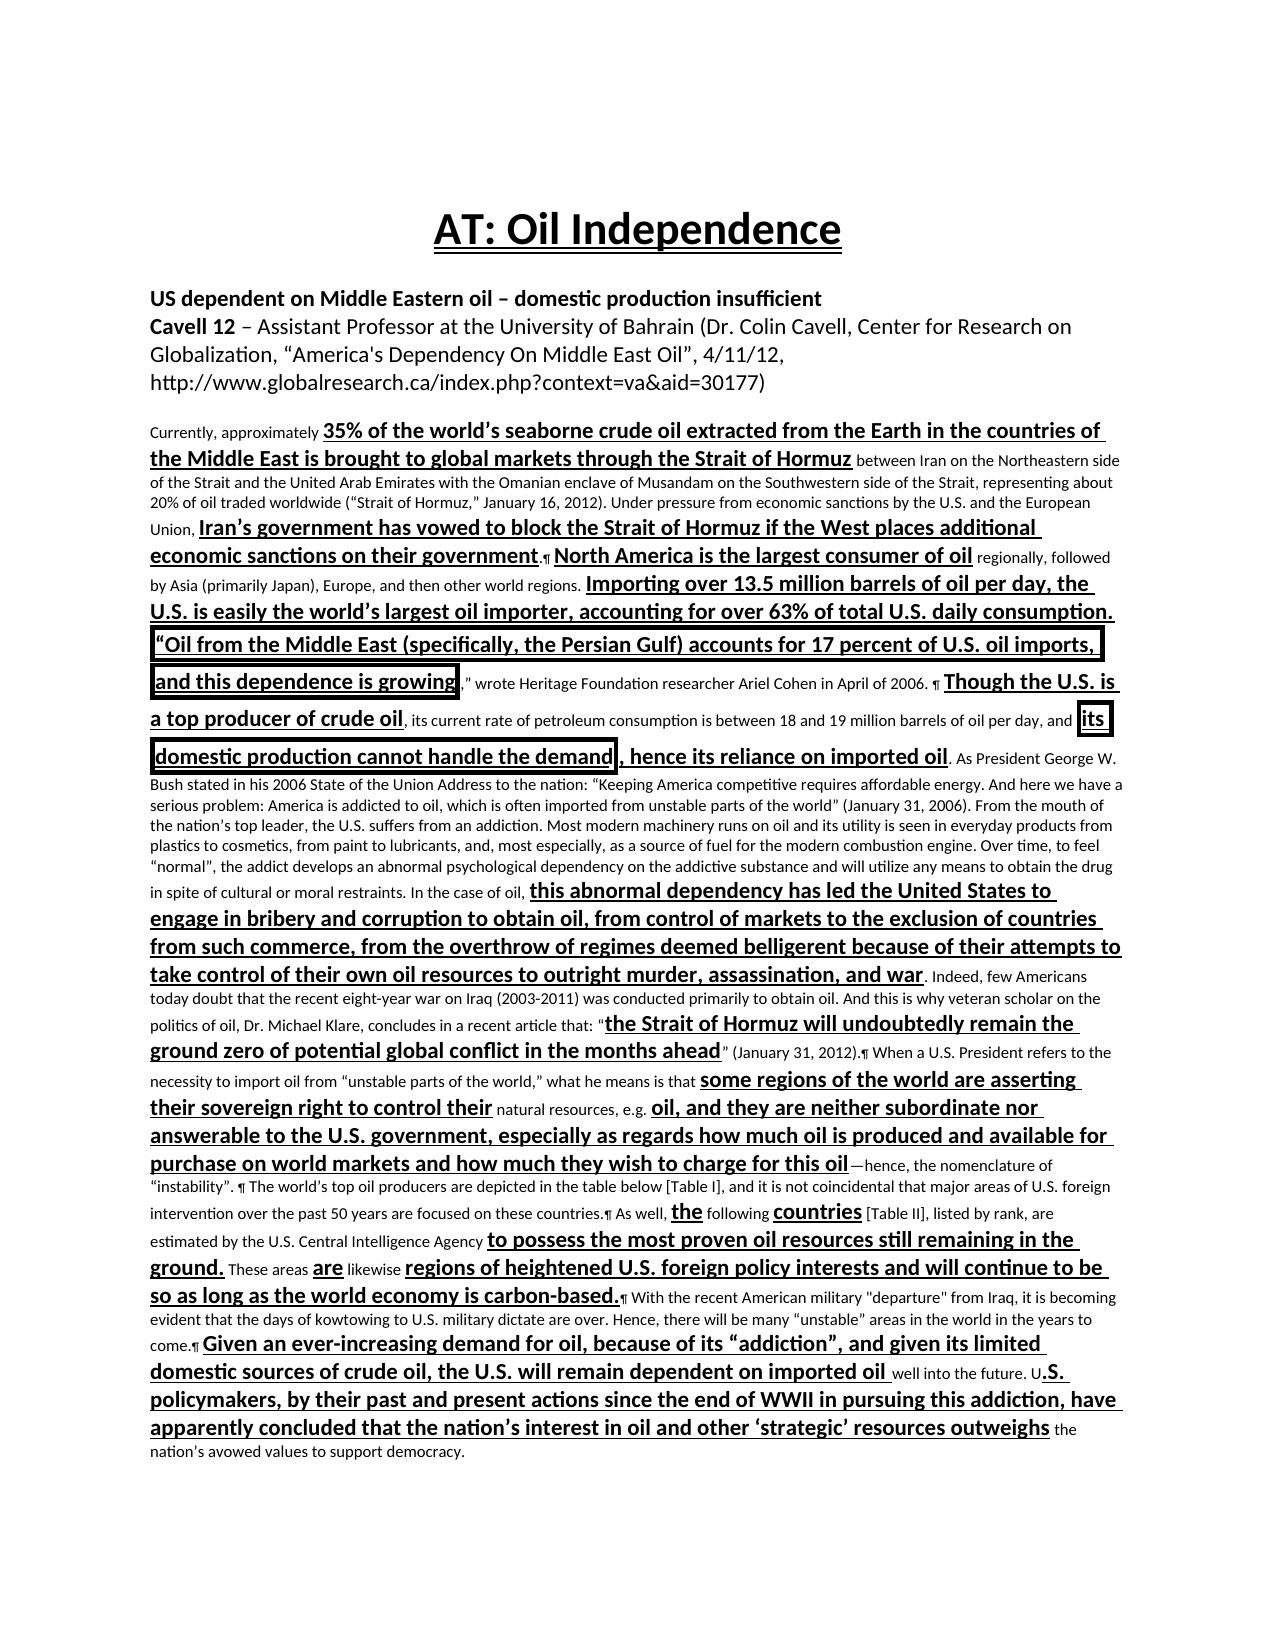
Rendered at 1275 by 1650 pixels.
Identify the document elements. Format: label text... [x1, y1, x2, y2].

subtitle AT: Oil Independence [150, 200, 1125, 256]
text Currently, approximately 35% of the world’s seaborne crude oil extracted from the Earth in the countries of the Middle East is brought to global markets through the Strait of Hormuz between Iran on the Northeastern side of the Strait and the United Arab Emirates with the Omanian enclave of Musandam on the Southwestern side of the Strait, representing about 20% of oil traded worldwide (“Strait of Hormuz,” January 16, 2012). Under pressure from economic sanctions by the U.S. and the European Union, Iran’s government has vowed to block the Strait of Hormuz if the West places additional economic sanctions on their government.¶ North America is the largest consumer of oil regionally, followed by Asia (primarily Japan), Europe, and then other world regions. Importing over 13.5 million barrels of oil per day, the U.S. is easily the world’s largest oil importer, accounting for over 63% of total U.S. daily consumption. “Oil from the Middle East (specifically, the Persian Gulf) accounts for 17 percent of U.S. oil imports, and this dependence is growing,” wrote Heritage Foundation researcher Ariel Cohen in April of 2006. ¶ Though the U.S. is a top producer of crude oil, its current rate of petroleum consumption is between 18 and 19 million barrels of oil per day, and its domestic production cannot handle the demand, hence its reliance on imported oil. As President George W. Bush stated in his 2006 State of the Union Address to the nation: “Keeping America competitive requires affordable energy. And here we have a serious problem: America is addicted to oil, which is often imported from unstable parts of the world” (January 31, 2006). From the mouth of the nation’s top leader, the U.S. suffers from an addiction. Most modern machinery runs on oil and its utility is seen in everyday products from plastics to cosmetics, from paint to lubricants, and, most especially, as a source of fuel for the modern combustion engine. Over time, to feel “normal”, the addict develops an abnormal psychological dependency on the addictive substance and will utilize any means to obtain the drug in spite of cultural or moral restraints. In the case of oil, this abnormal dependency has led the United States to engage in bribery and corruption to obtain oil, from control of markets to the exclusion of countries from such commerce, from the overthrow of regimes deemed belligerent because of their attempts to take control of their own oil resources to outright murder, assassination, and war. Indeed, few Americans today doubt that the recent eight-year war on Iraq (2003-2011) was conducted primarily to obtain oil. And this is why veteran scholar on the politics of oil, Dr. Michael Klare, concludes in a recent article that: “the Strait of Hormuz will undoubtedly remain the ground zero of potential global conflict in the months ahead” (January 31, 2012).¶ When a U.S. President refers to the necessity to import oil from “unstable parts of the world,” what he means is that some regions of the world are asserting their sovereign right to control their natural resources, e.g. oil, and they are neither subordinate nor answerable to the U.S. government, especially as regards how much oil is produced and available for purchase on world markets and how much they wish to charge for this oil—hence, the nomenclature of “instability”. ¶ The world’s top oil producers are depicted in the table below [Table I], and it is not coincidental that major areas of U.S. foreign intervention over the past 50 years are focused on these countries.¶ As well, the following countries [Table II], listed by rank, are estimated by the U.S. Central Intelligence Agency to possess the most proven oil resources still remaining in the ground. These areas are likewise regions of heightened U.S. foreign policy interests and will continue to be so as long as the world economy is carbon-based.¶ With the recent American military "departure" from Iraq, it is becoming evident that the days of kowtowing to U.S. military dictate are over. Hence, there will be many “unstable” areas in the world in the years to come.¶ Given an ever-increasing demand for oil, because of its “addiction”, and given its limited domestic sources of crude oil, the U.S. will remain dependent on imported oil well into the future. U.S. policymakers, by their past and present actions since the end of WWII in pursuing this addiction, have apparently concluded that the nation’s interest in oil and other ‘strategic’ resources outweighs the nation’s avowed values to support democracy. [150, 416, 1125, 1462]
text Cavell 12 – Assistant Professor at the University of Bahrain (Dr. Colin Cavell, Center for Research on Globalization, “America's Dependency On Middle East Oil”, 4/11/12, http://www.globalresearch.ca/index.php?context=va&aid=30177) [150, 312, 1125, 396]
text US dependent on Middle Eastern oil – domestic production insufficient [150, 284, 1125, 312]
